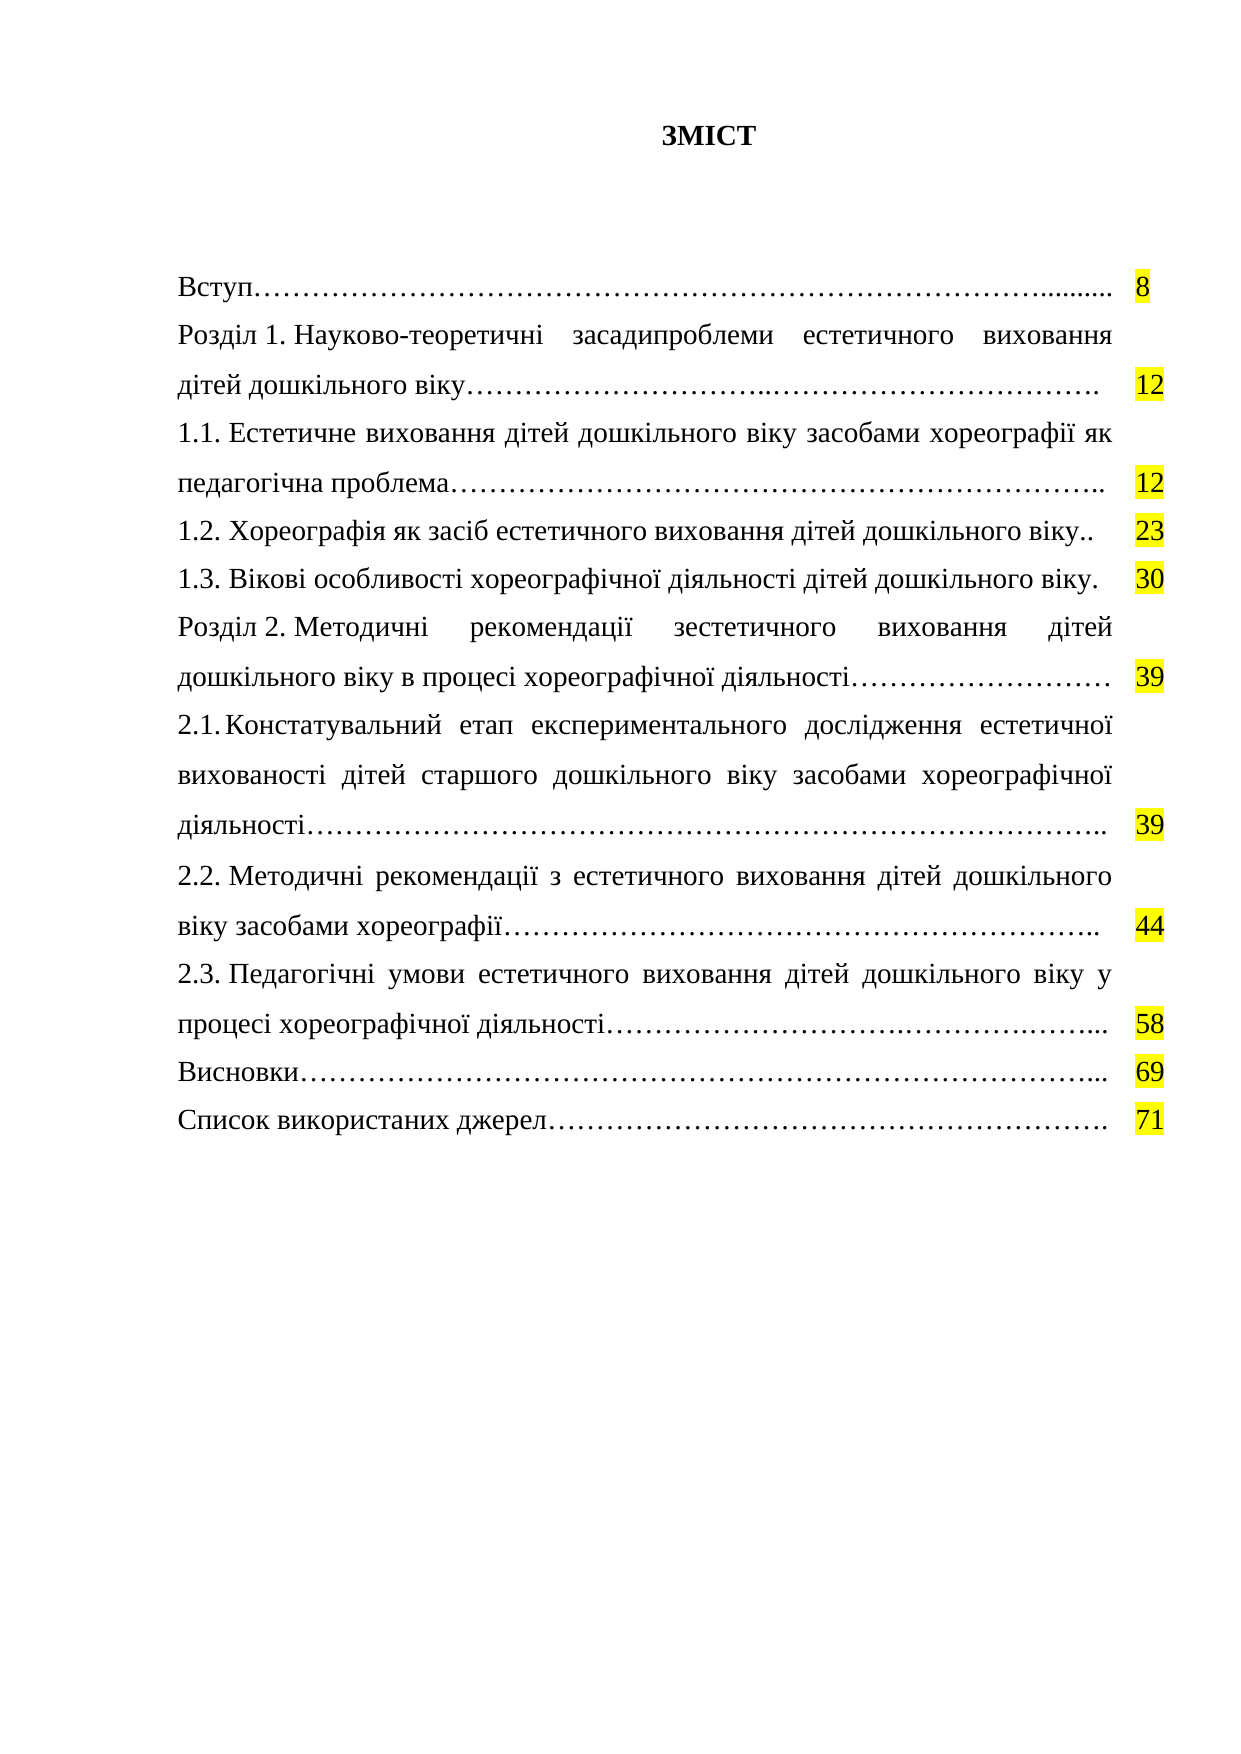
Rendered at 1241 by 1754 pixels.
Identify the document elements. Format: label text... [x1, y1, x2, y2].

table_cell Висновки………………………………………………………………………... [166, 1054, 1124, 1102]
table_cell 12 [1124, 415, 1192, 513]
table_cell Розділ 2. Методичні рекомендації зестетичного виховання дітей дошкільного віку в процесі хореографічної діяльності……………………… [166, 609, 1124, 707]
table_cell 39 [1124, 609, 1192, 707]
table_cell 69 [1124, 1054, 1192, 1102]
table_cell 12 [1124, 317, 1192, 415]
table_cell 30 [1124, 561, 1192, 609]
table_cell 1.1. Естетичне виховання дітей дошкільного віку засобами хореографії як педагогічна проблема………………………………………………………….. [166, 415, 1124, 513]
table_header 8 [1124, 269, 1192, 317]
table_cell 1.2. Хореографія як засіб естетичного виховання дітей дошкільного віку.. [166, 513, 1124, 561]
table_cell 23 [1124, 513, 1192, 561]
table_cell Розділ 1. Науково-теоретичні засадипроблеми естетичного виховання дітей дошкільного віку…………………………..……………………………. [166, 317, 1124, 415]
table_cell 58 [1124, 956, 1192, 1054]
table_header Вступ……………………………………………………………………….......... [166, 269, 1124, 317]
table_cell 1.3. Вiковi особливостi хорeогрaфiчної дiяльностi дiтeй дошкiльного вiку. [166, 561, 1124, 609]
table_cell 2.1. Констатувальний етап експериментального дослідження естетичної вихованості дітей старшого дошкільного віку засобами хореографічної діяльності……………………………………………………………………….. 2.2. Методичні рекомендації з естетичного виховання дітей дошкільного віку засобами хореографії…………………………………………………….. [166, 707, 1124, 956]
table_cell Список використаних джерел…………………………………………………. [166, 1102, 1124, 1150]
table_cell 2.3. Педагогічні умови естетичного виховання дітей дошкільного віку у процесі хореографічної діяльності………………………….………….……... [166, 956, 1124, 1054]
table_cell 71 [1124, 1102, 1192, 1150]
text ЗМІСТ [177, 118, 1181, 152]
table_cell 39 44 [1124, 707, 1192, 956]
